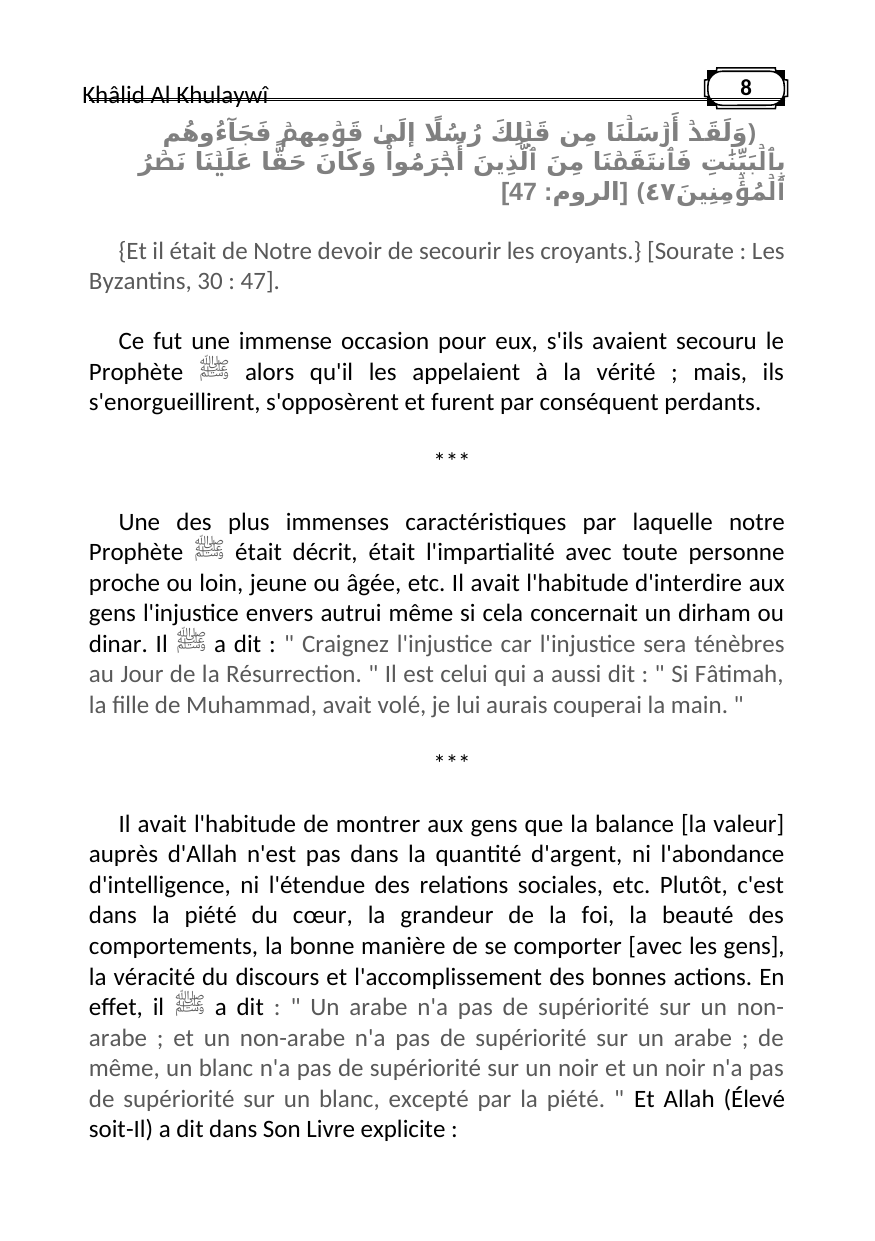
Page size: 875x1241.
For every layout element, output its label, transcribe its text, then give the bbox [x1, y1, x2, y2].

text *** [89, 748, 785, 779]
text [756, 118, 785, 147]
text *** [89, 446, 785, 476]
text {Et il était de Notre devoir de secourir les croyants.} [Sourate : Les Byzantins, 30 : 47]. [89, 235, 785, 296]
text Il avait l'habitude de montrer aux gens que la balance [la valeur] auprès d'Allah n'est pas dans la quantité d'argent, ni l'abondance d'intelligence, ni l'étendue des relations sociales, etc. Plutôt, c'est dans la piété du cœur, la grandeur de la foi, la beauté des comportements, la bonne manière de se comporter [avec les gens], la véracité du discours et l'accomplissement des bonnes actions. En effet, il ﷺ a dit : " Un arabe n'a pas de supériorité sur un non-arabe ; et un non-arabe n'a pas de supériorité sur un arabe ; de même, un blanc n'a pas de supériorité sur un noir et un noir n'a pas de supériorité sur un blanc, excepté par la piété. " Et Allah (Élevé soit-Il) a dit dans Son Livre explicite : [89, 808, 785, 1144]
text Une des plus immenses caractéristiques par laquelle notre Prophète ﷺ était décrit, était l'impartialité avec toute personne proche ou loin, jeune ou âgée, etc. Il avait l'habitude d'interdire aux gens l'injustice envers autrui même si cela concernait un dirham ou dinar. Il ﷺ a dit : " Craignez l'injustice car l'injustice sera ténèbres au Jour de la Résurrection. " Il est celui qui a aussi dit : " Si Fâtimah, la fille de Muhammad, avait volé, je lui aurais couperai la main. " [89, 506, 785, 719]
text ﴿وَلَقَدۡ أَرۡسَلۡنَا مِن قَبۡلِكَ رُسُلًا إِلَىٰ قَوۡمِهِمۡ فَجَآءُوهُم بِٱلۡبَيِّنَٰتِ فَٱنتَقَمۡنَا مِنَ ٱلَّذِينَ أَجۡرَمُواْۖ وَكَانَ حَقًّا عَلَيۡنَا نَصۡرُ ٱلۡمُؤۡمِنِينَ٤٧﴾ [الروم: 47] [89, 118, 554, 206]
text Ce fut une immense occasion pour eux, s'ils avaient secouru le Prophète ﷺ alors qu'il les appelaient à la vérité ; mais, ils s'enorgueillirent, s'opposèrent et furent par conséquent perdants. [89, 325, 785, 417]
